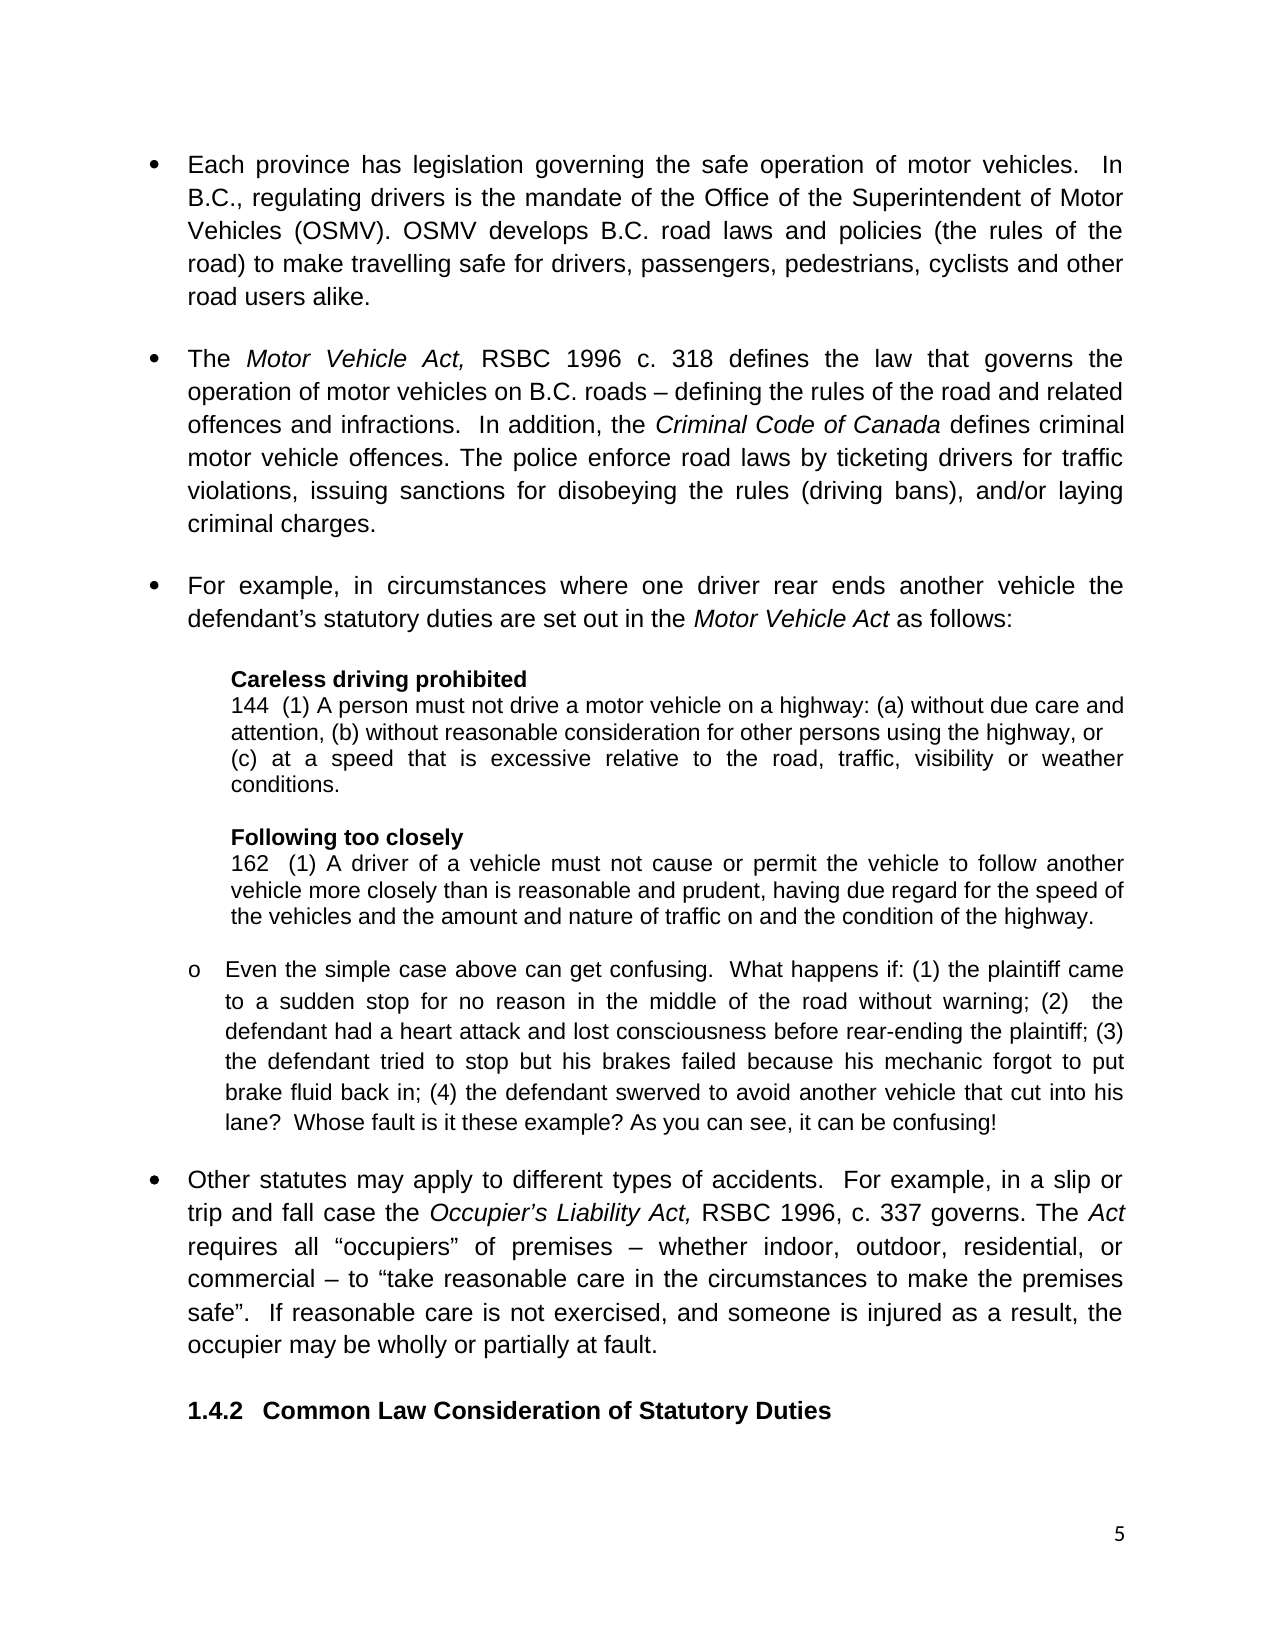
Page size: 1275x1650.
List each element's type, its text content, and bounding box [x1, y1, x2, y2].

list Each province has legislation governing the safe operation of motor vehicles. In B.C., regulating drivers is the mandate of the Office of the Superintendent of Motor Vehicles (OSMV). OSMV develops B.C. road laws and policies (the rules of the road) to make travelling safe for drivers, passengers, pedestrians, cyclists and other road users alike. [150, 150, 1125, 311]
list Common Law Consideration of Statutory Duties [187, 1396, 1125, 1424]
text Following too closely [231, 824, 1125, 850]
list Other statutes may apply to different types of accidents. For example, in a slip or trip and fall case the Occupier’s Liability Act, RSBC 1996, c. 337 governs. The Act requires all “occupiers” of premises – whether indoor, outdoor, residential, or commercial – to “take reasonable care in the circumstances to make the premises safe”. If reasonable care is not exercised, and someone is injured as a result, the occupier may be wholly or partially at fault. [150, 1165, 1125, 1359]
list The Motor Vehicle Act, RSBC 1996 c. 318 defines the law that governs the operation of motor vehicles on B.C. roads – defining the rules of the road and related offences and infractions. In addition, the Criminal Code of Canada defines criminal motor vehicle offences. The police enforce road laws by ticketing drivers for traffic violations, issuing sanctions for disobeying the rules (driving bans), and/or laying criminal charges. [150, 344, 1125, 538]
list Even the simple case above can get confusing. What happens if: (1) the plaintiff came to a sudden stop for no reason in the middle of the road without warning; (2) the defendant had a heart attack and lost consciousness before rear-ending the plaintiff; (3) the defendant tried to stop but his brakes failed because his mechanic forgot to put brake fluid back in; (4) the defendant swerved to avoid another vehicle that cut into his lane? Whose fault is it these example? As you can see, it can be confusing! [187, 956, 1125, 1135]
list For example, in circumstances where one driver rear ends another vehicle the defendant’s statutory duties are set out in the Motor Vehicle Act as follows: [150, 571, 1125, 633]
text Careless driving prohibited [231, 666, 1125, 692]
text 162 (1) A driver of a vehicle must not cause or permit the vehicle to follow another vehicle more closely than is reasonable and prudent, having due regard for the speed of the vehicles and the amount and nature of traffic on and the condition of the highway. [231, 850, 1125, 929]
text (c) at a speed that is excessive relative to the road, traffic, visibility or weather conditions. [231, 745, 1125, 798]
text 144 (1) A person must not drive a motor vehicle on a highway: (a) without due care and attention, (b) without reasonable consideration for other persons using the highway, or [231, 692, 1125, 745]
